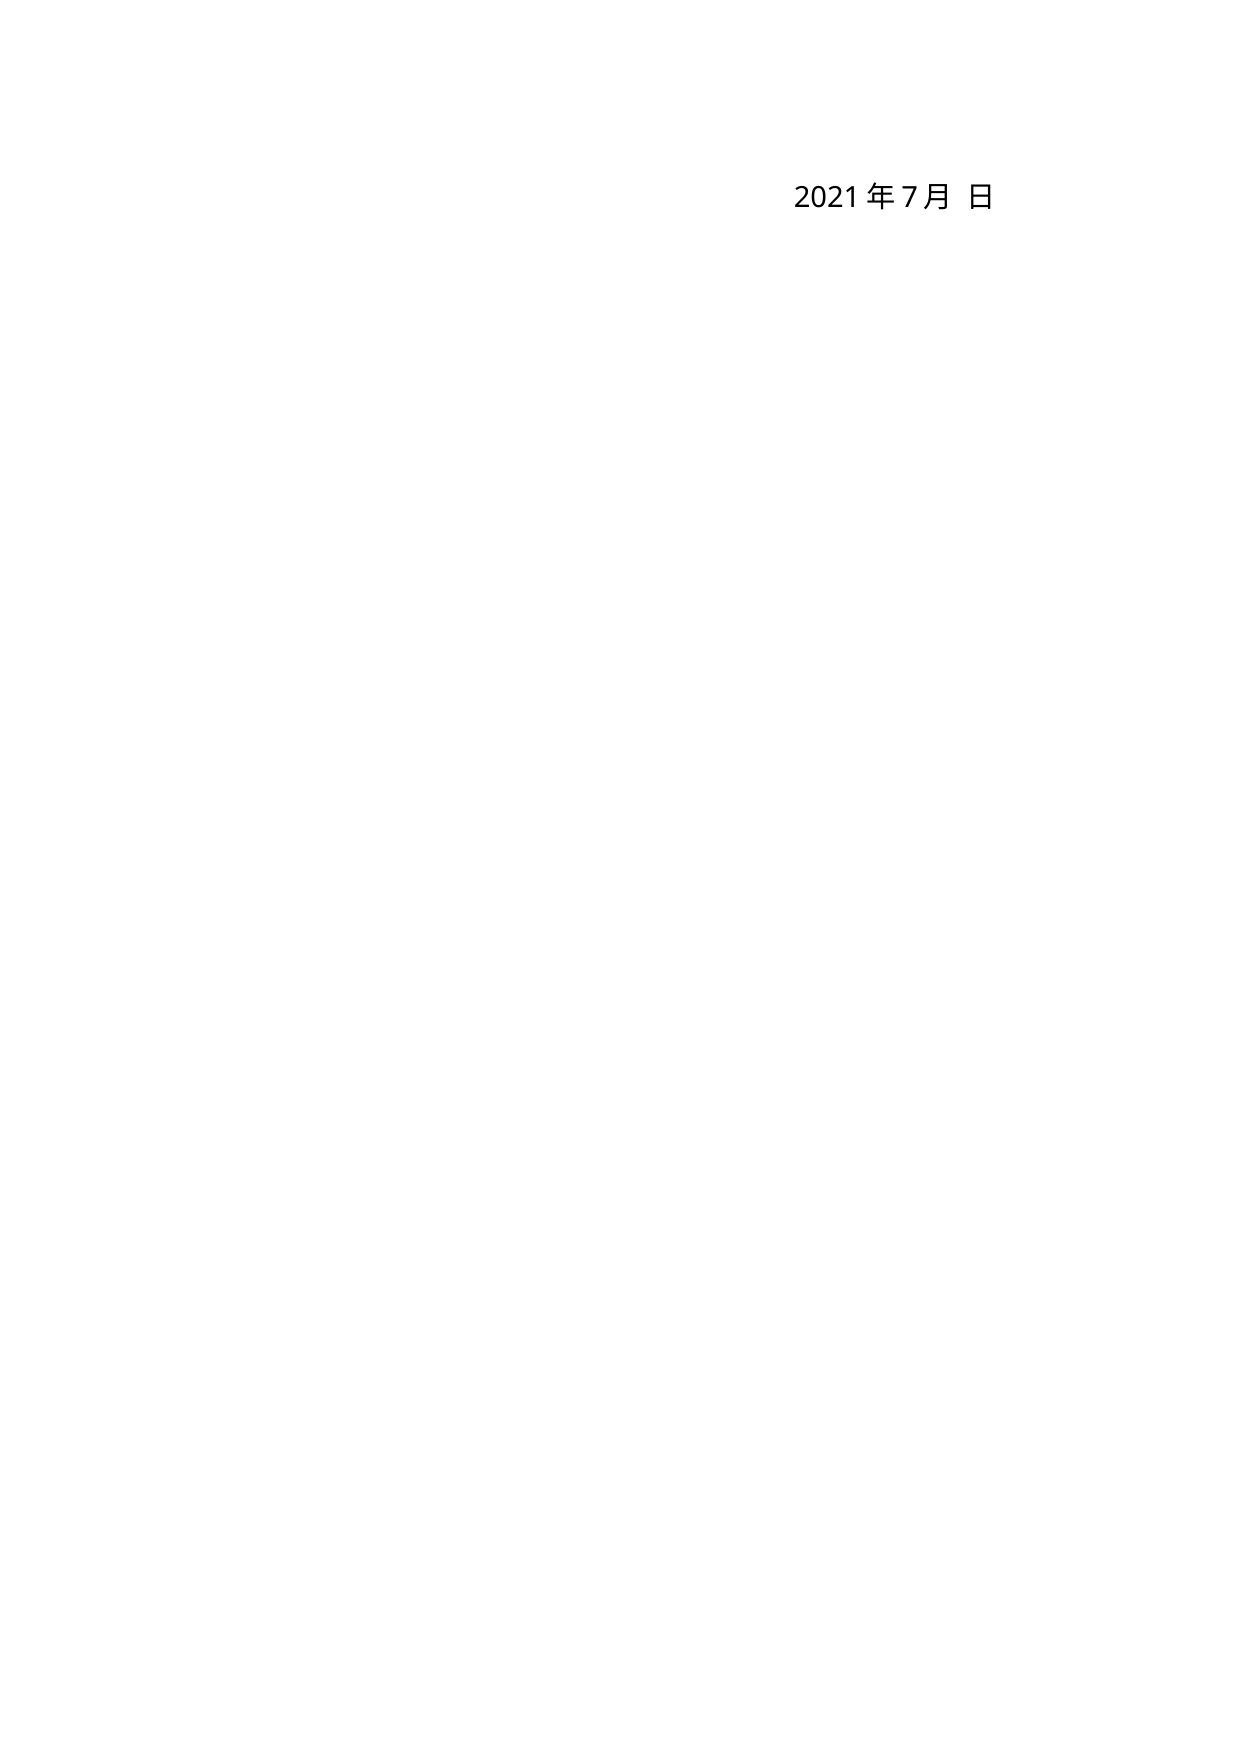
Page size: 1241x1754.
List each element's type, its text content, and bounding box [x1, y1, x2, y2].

text 2021年7月 日 [210, 162, 1011, 227]
